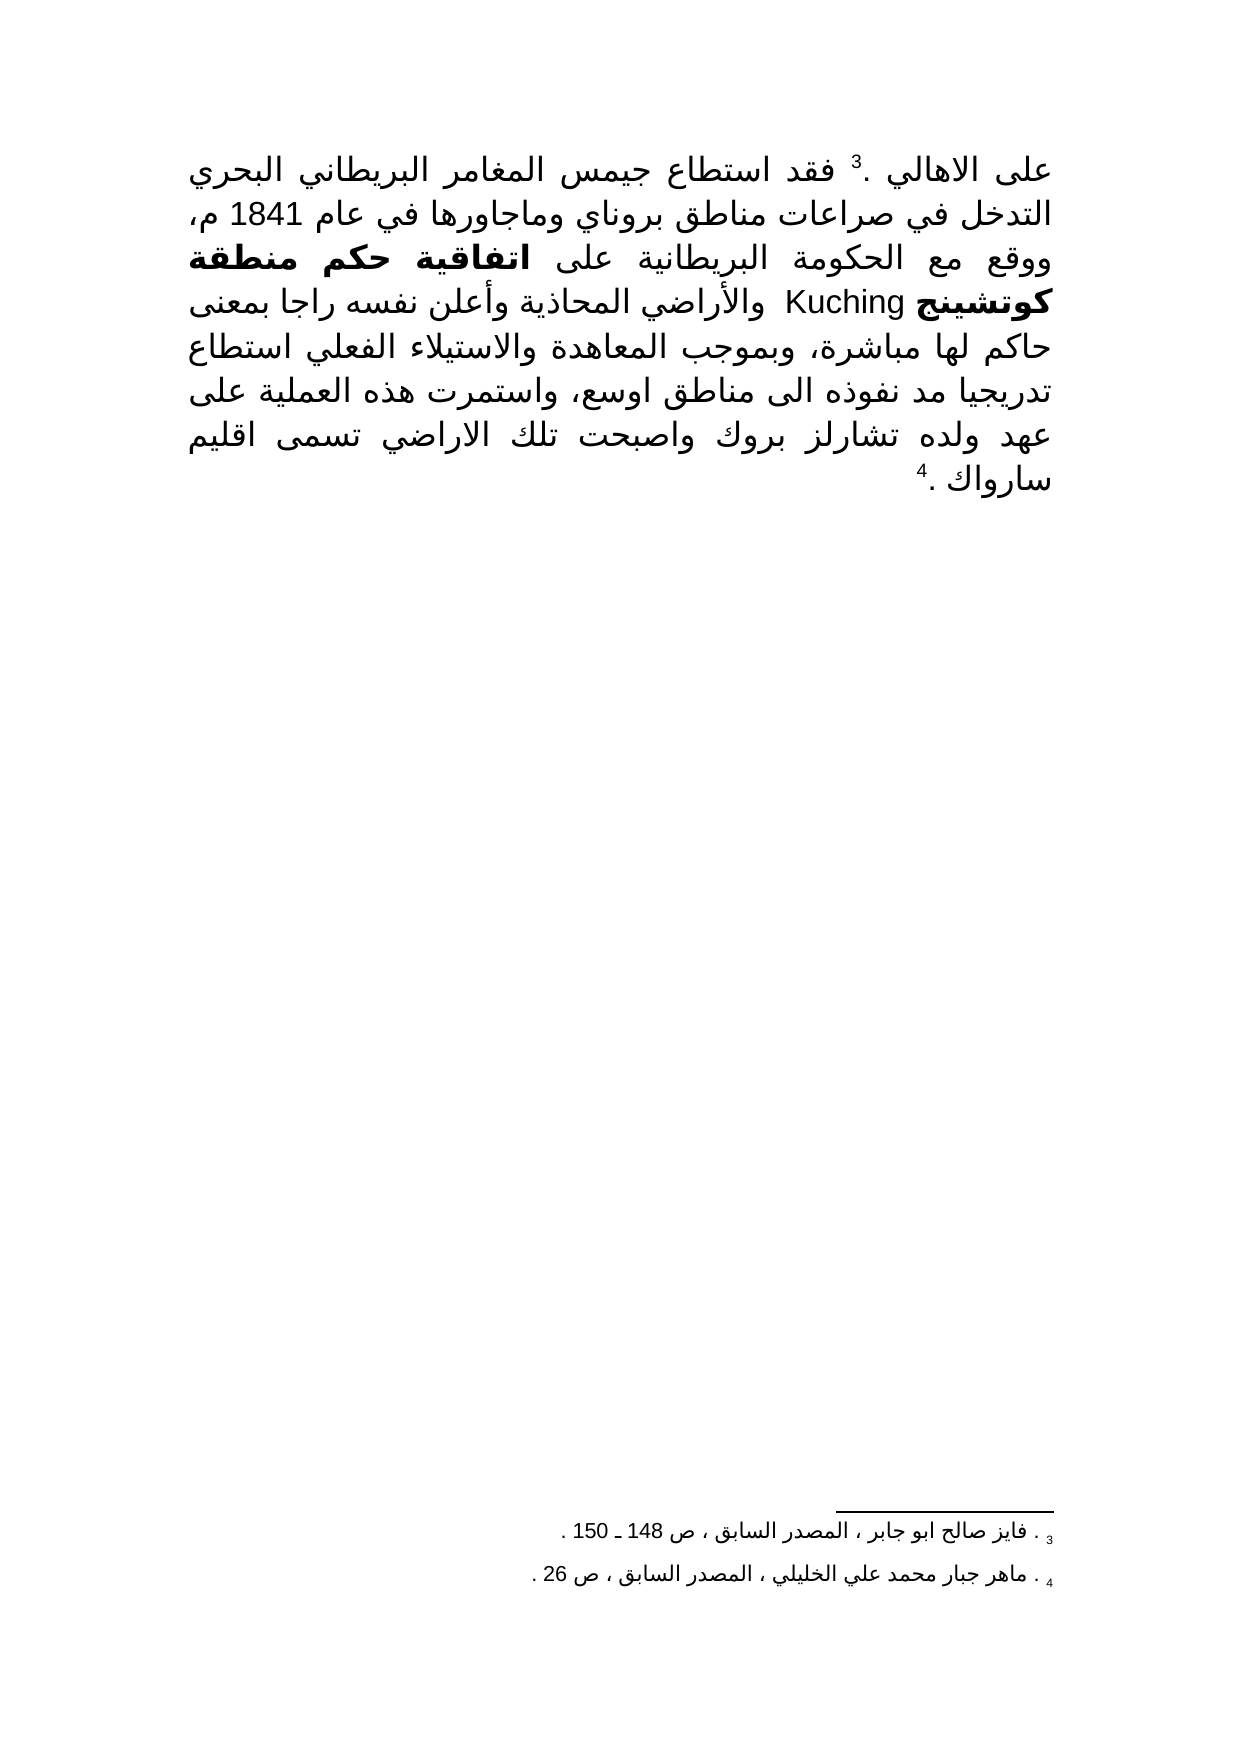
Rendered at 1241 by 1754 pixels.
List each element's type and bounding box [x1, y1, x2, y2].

text [187, 150, 1053, 498]
